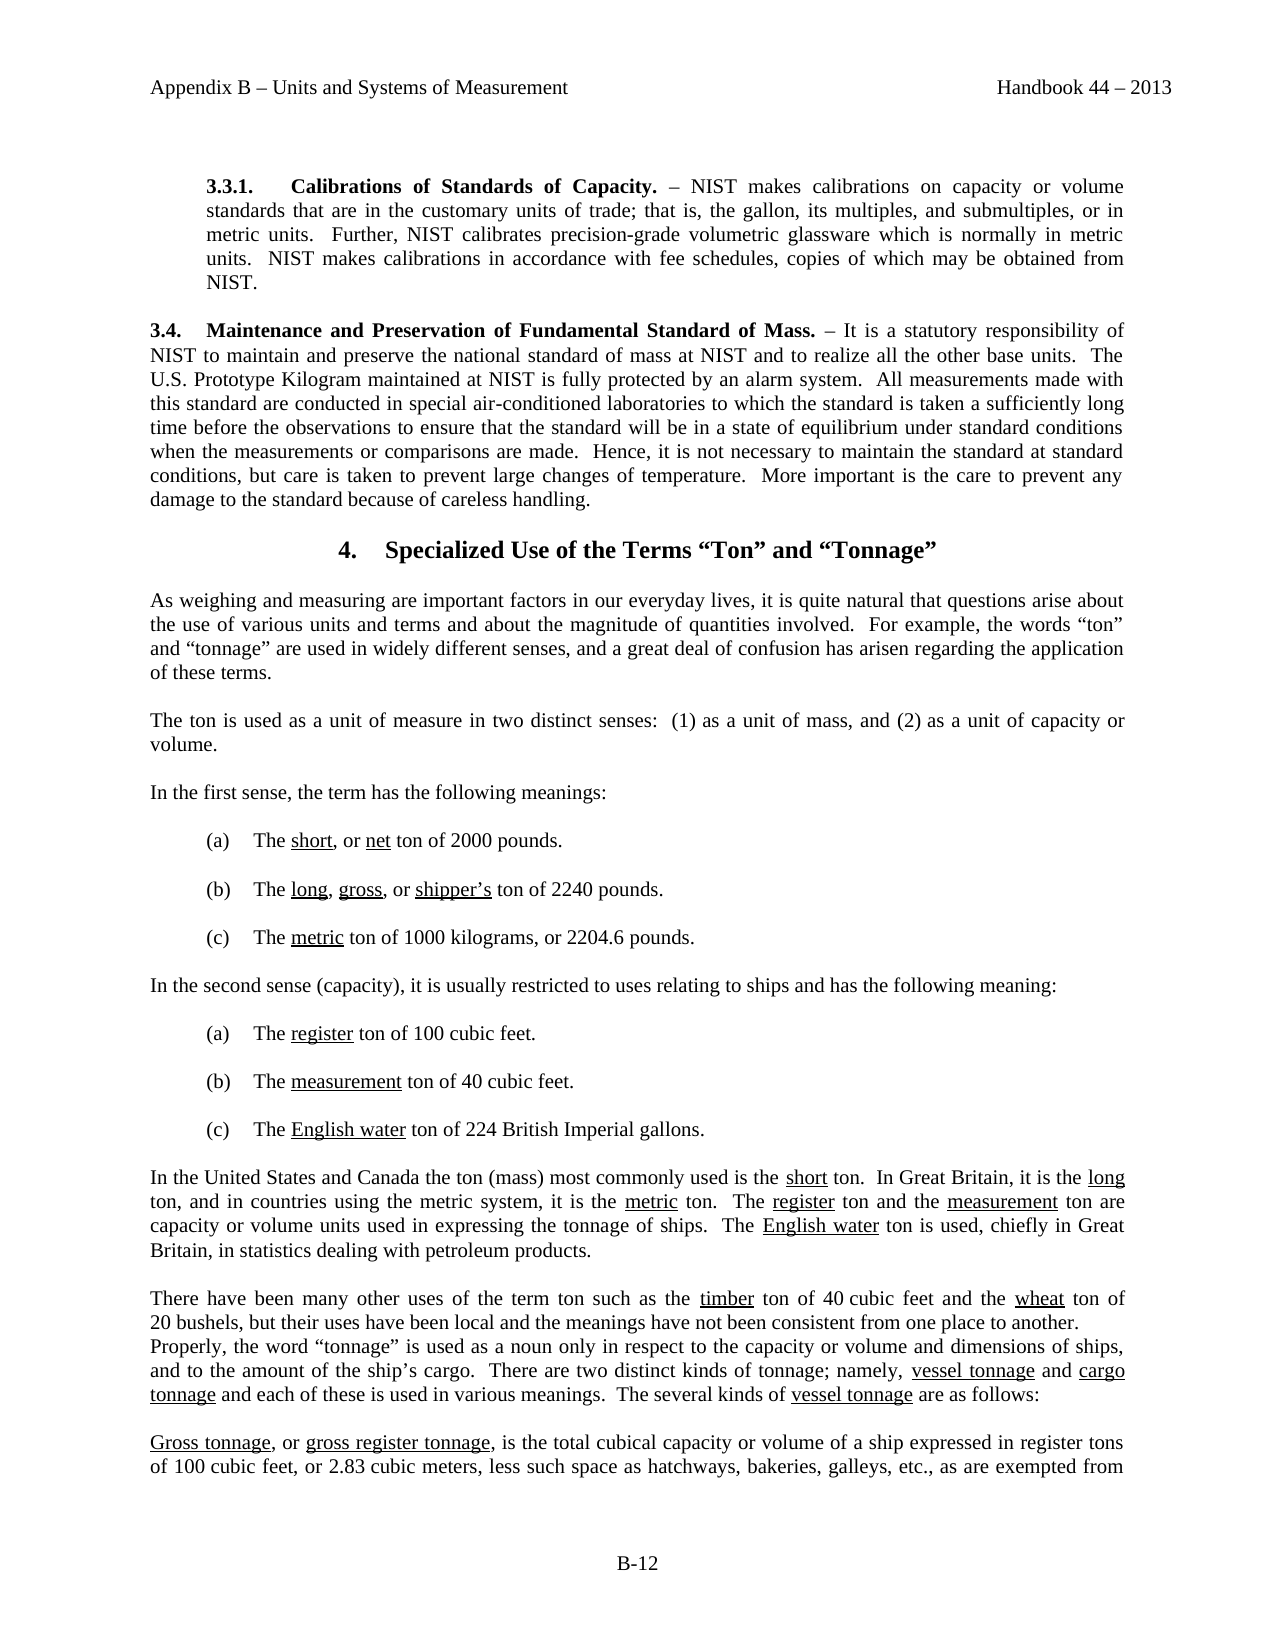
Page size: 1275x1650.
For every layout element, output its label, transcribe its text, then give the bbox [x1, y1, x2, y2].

text (a) The short, or net ton of 2000 pounds. [206, 828, 1125, 852]
text In the second sense (capacity), it is usually restricted to uses relating to ships and has the following meaning: [150, 973, 1125, 997]
text The ton is used as a unit of measure in two distinct senses: (1) as a unit of mass, and (2) as a unit of capacity or volume. [150, 708, 1125, 756]
text In the and the ton (mass) most commonly used is the short ton. In , it is the long ton, and in countries using the metric system, it is the metric ton. The register ton and the measurement ton are capacity or volume units used in expressing the tonnage of ships. The English water ton is used, chiefly in , in statistics dealing with petroleum products. [150, 1165, 1125, 1262]
text There have been many other uses of the term ton such as the timber ton of 40 cubic feet and the wheat ton of 20 bushels, but their uses have been local and the meanings have not been consistent from one place to another. [150, 1286, 1125, 1334]
text (b) The long, gross, or shipper’s ton of 2240 pounds. [206, 877, 1125, 901]
text 3.4. Maintenance and Preservation of Fundamental Standard of Mass. – It is a statutory responsibility of NIST to maintain and preserve the national standard of mass at NIST and to realize all the other base units. The U.S. Prototype Kilogram maintained at NIST is fully protected by an alarm system. All measurements made with this standard are conducted in special air-conditioned laboratories to which the standard is taken a sufficiently long time before the observations to ensure that the standard will be in a state of equilibrium under standard conditions when the measurements or comparisons are made. Hence, it is not necessary to maintain the standard at standard conditions, but care is taken to prevent large changes of temperature. More important is the care to prevent any damage to the standard because of careless handling. [150, 318, 1125, 511]
text (b) The measurement ton of 40 cubic feet. [206, 1069, 1125, 1093]
text (c) The English water ton of 224 British Imperial gallons. [206, 1117, 1125, 1141]
subtitle Specialized Use of the Terms “Ton” and “Tonnage” [150, 535, 1125, 564]
text In the first sense, the term has the following meanings: [150, 780, 1125, 804]
text (c) The metric ton of 1000 kilograms, or 2204.6 pounds. [206, 925, 1125, 949]
text As weighing and measuring are important factors in our everyday lives, it is quite natural that questions arise about the use of various units and terms and about the magnitude of quantities involved. For example, the words “ton” and “tonnage” are used in widely different senses, and a great deal of confusion has arisen regarding the application of these terms. [150, 588, 1125, 684]
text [150, 1430, 1125, 1478]
text (a) The register ton of 100 cubic feet. [206, 1021, 1125, 1045]
text 3.3.1. Calibrations of Standards of Capacity. – NIST makes calibrations on capacity or volume standards that are in the customary units of trade; that is, the gallon, its multiples, and submultiples, or in metric units. Further, NIST calibrates precision-grade volumetric glassware which is normally in metric units. NIST makes calibrations in accordance with fee schedules, copies of which may be obtained from NIST. [206, 174, 1125, 294]
text Properly, the word “tonnage” is used as a noun only in respect to the capacity or volume and dimensions of ships, and to the amount of the ship’s cargo. There are two distinct kinds of tonnage; namely, vessel tonnage and cargo tonnage and each of these is used in various meanings. The several kinds of vessel tonnage are as follows: [150, 1334, 1125, 1406]
